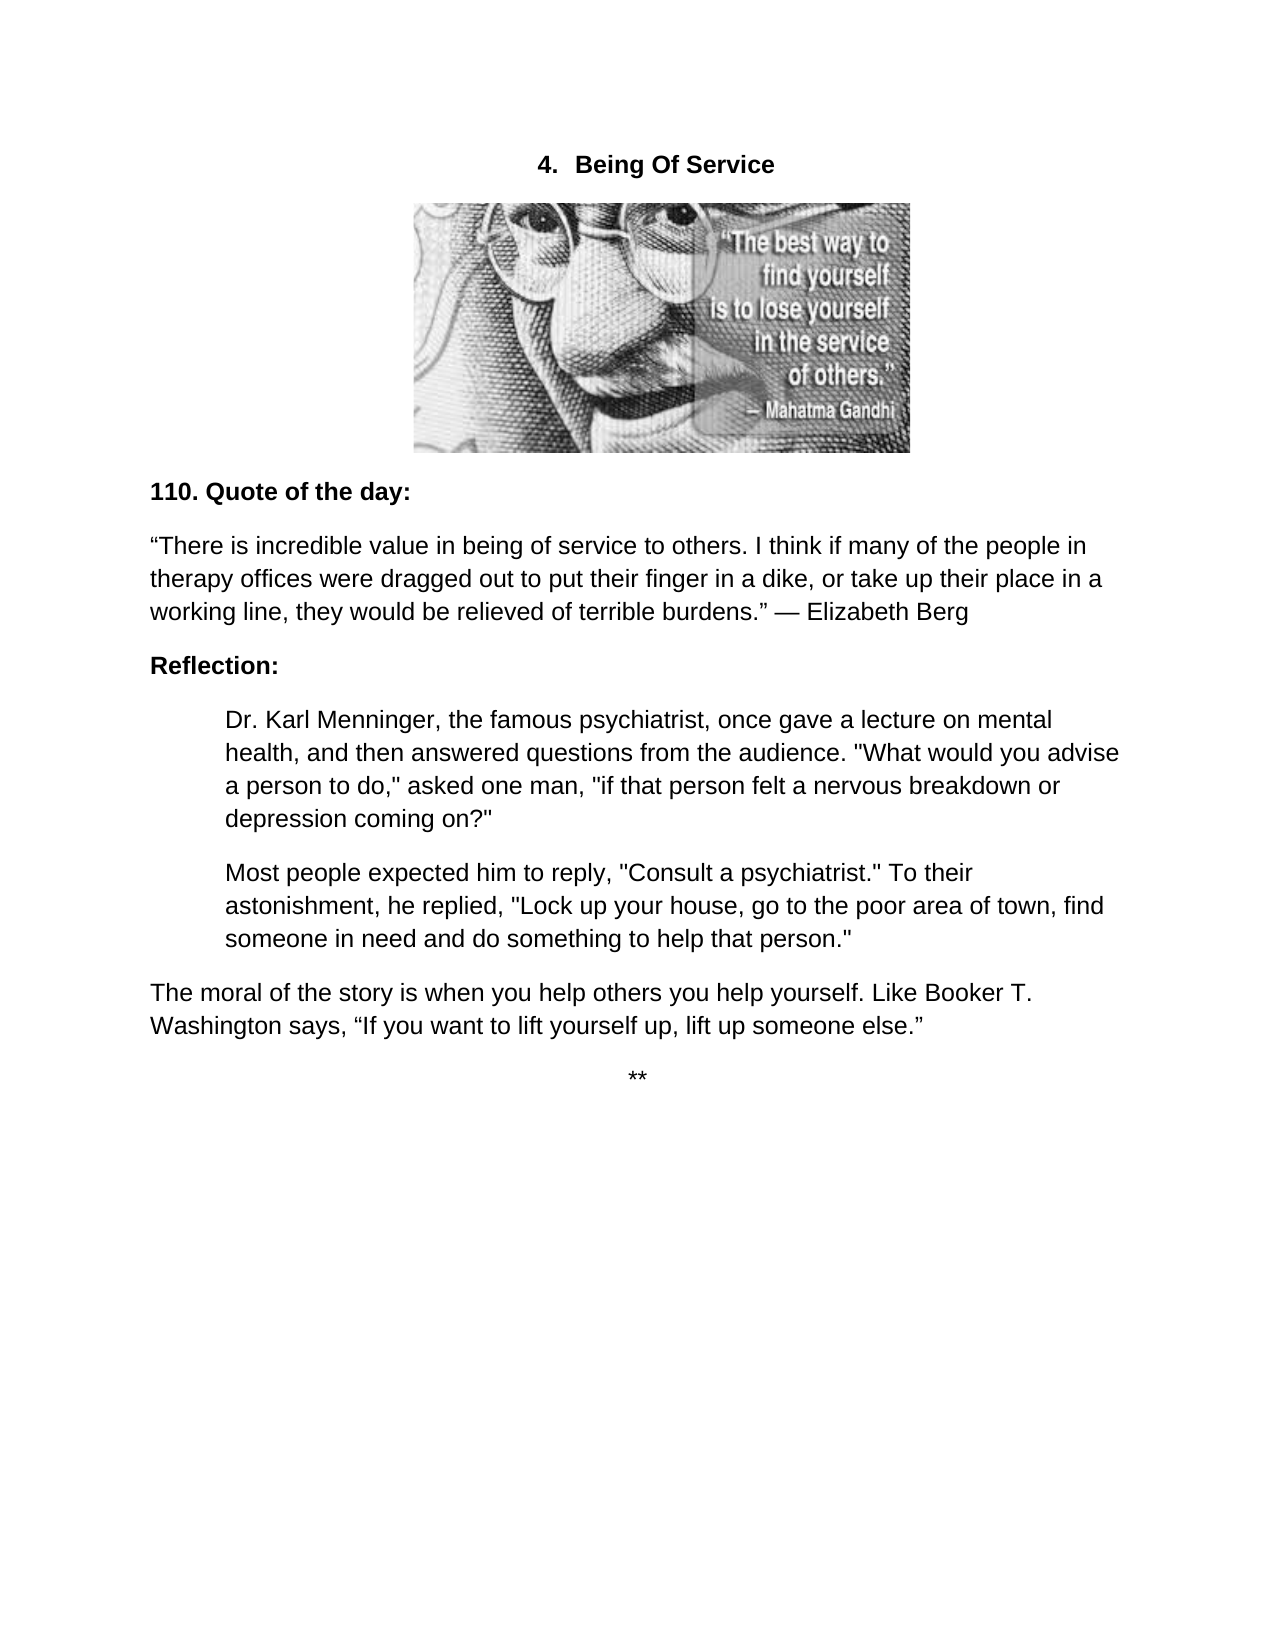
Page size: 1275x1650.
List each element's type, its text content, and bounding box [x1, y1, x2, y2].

text The moral of the story is when you help others you help yourself. Like Booker T. Washington says, “If you want to lift yourself up, lift up someone else.” [150, 978, 1125, 1039]
text “There is incredible value in being of service to others. I think if many of the people in therapy offices were dragged out to put their finger in a dike, or take up their place in a working line, they would be relieved of terrible burdens.” — Elizabeth Berg [150, 531, 1125, 626]
text Reflection: [150, 651, 1125, 680]
text ** [150, 1065, 1125, 1093]
picture [413, 203, 911, 453]
text 110. Quote of the day: [150, 477, 1125, 506]
text Dr. Karl Menninger, the famous psychiatrist, once gave a lecture on mental health, and then answered questions from the audience. "What would you advise a person to do," asked one man, "if that person felt a nervous breakdown or depression coming on?" [225, 705, 1125, 833]
text Most people expected him to reply, "Consult a psychiatrist." To their astonishment, he replied, "Lock up your house, go to the poor area of town, find someone in need and do something to help that person." [225, 858, 1125, 953]
list Being Of Service [187, 150, 1125, 179]
